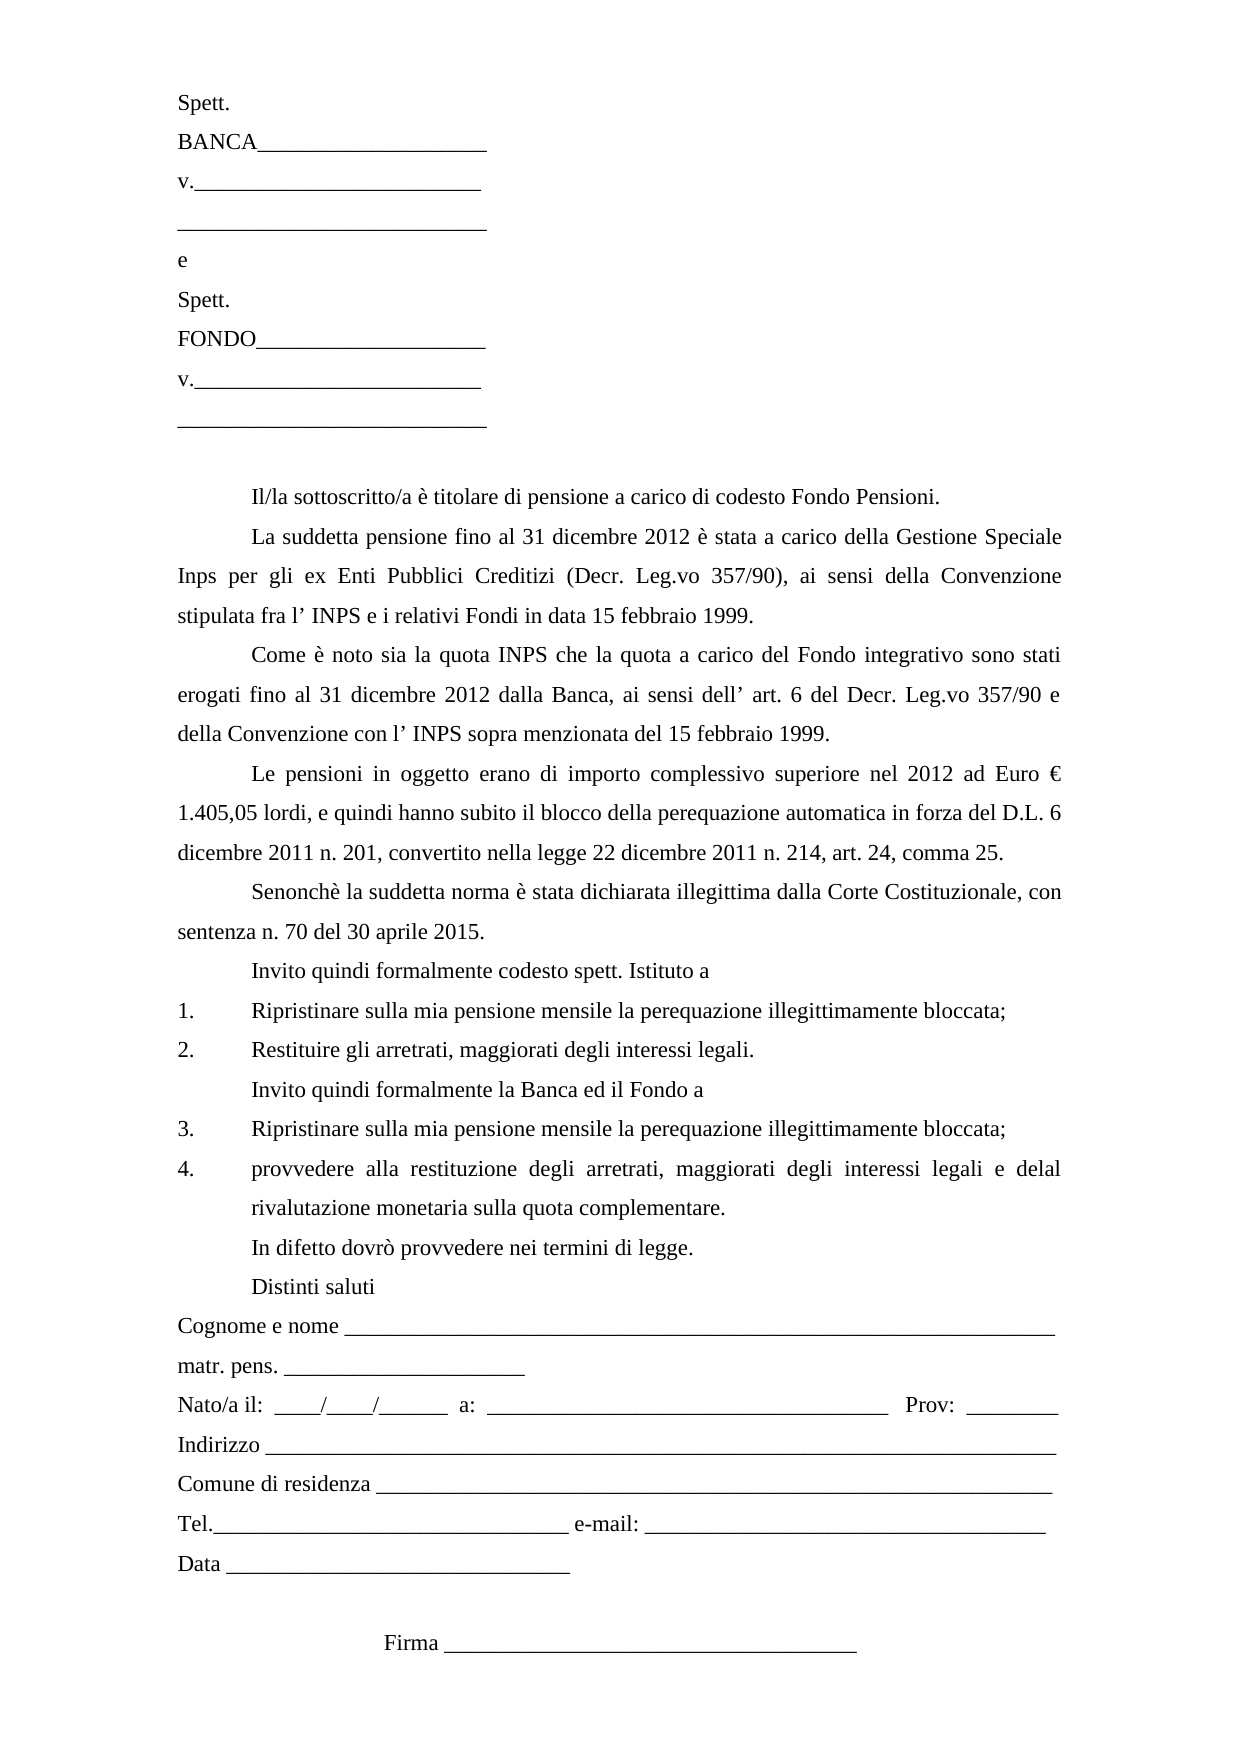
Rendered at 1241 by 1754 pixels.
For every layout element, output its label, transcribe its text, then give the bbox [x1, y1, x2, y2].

text v._________________________ [177, 365, 1063, 391]
text Le pensioni in oggetto erano di importo complessivo superiore nel 2012 ad Euro € 1.405,05 lordi, e quindi hanno subito il blocco della perequazione automatica in forza del D.L. 6 dicembre 2011 n. 201, convertito nella legge 22 dicembre 2011 n. 214, art. 24, comma 25. [177, 760, 1063, 865]
text Spett. [177, 286, 1063, 312]
text Indirizzo _____________________________________________________________________ [177, 1431, 1063, 1457]
text Il/la sottoscritto/a è titolare di pensione a carico di codesto Fondo Pensioni. [177, 483, 1063, 510]
text FONDO____________________ [177, 326, 1063, 352]
text Invito quindi formalmente codesto spett. Istituto a [177, 957, 1063, 983]
text e [177, 247, 1063, 273]
text Data ______________________________ [177, 1550, 1063, 1577]
text La suddetta pensione fino al 31 dicembre 2012 è stata a carico della Gestione Speciale Inps per gli ex Enti Pubblici Creditizi (Decr. Leg.vo 357/90), ai sensi della Convenzione stipulata fra l’ INPS e i relativi Fondi in data 15 febbraio 1999. [177, 523, 1063, 628]
text Distinti saluti [177, 1273, 1063, 1299]
text In difetto dovrò provvedere nei termini di legge. [177, 1233, 1063, 1260]
list provvedere alla restituzione degli arretrati, maggiorati degli interessi legali e delal rivalutazione monetaria sulla quota complementare. [177, 1154, 1063, 1220]
list Ripristinare sulla mia pensione mensile la perequazione illegittimamente bloccata; [177, 1115, 1063, 1141]
text Invito quindi formalmente ed il Fondo a [177, 1076, 1063, 1102]
text Come è noto sia la quota INPS che la quota a carico del Fondo integrativo sono stati erogati fino al 31 dicembre 2012 dalla Banca, ai sensi dell’ art. 6 del Decr. Leg.vo 357/90 e della Convenzione con l’ INPS sopra menzionata del 15 febbraio 1999. [177, 641, 1063, 747]
list Restituire gli arretrati, maggiorati degli interessi legali. [177, 1036, 1063, 1062]
text Firma ____________________________________ [177, 1629, 1063, 1656]
text Comune di residenza ___________________________________________________________ [177, 1470, 1063, 1497]
text Cognome e nome ______________________________________________________________ [177, 1312, 1063, 1339]
text Senonchè la suddetta norma è stata dichiarata illegittima dalla Corte Costituzionale, con sentenza n. 70 del 30 aprile 2015. [177, 878, 1063, 944]
text Tel._______________________________ e-mail: ___________________________________ [177, 1510, 1063, 1536]
text Nato/a il: ____/____/______ a: ___________________________________ Prov: ________ [177, 1391, 1063, 1418]
text ___________________________ [177, 207, 1063, 233]
text ___________________________ [177, 404, 1063, 431]
list Ripristinare sulla mia pensione mensile la perequazione illegittimamente bloccata; [177, 997, 1063, 1023]
text matr. pens. _____________________ [177, 1352, 1063, 1378]
text Spett. [177, 89, 1063, 115]
text BANCA____________________ [177, 128, 1063, 154]
text v._________________________ [177, 168, 1063, 194]
